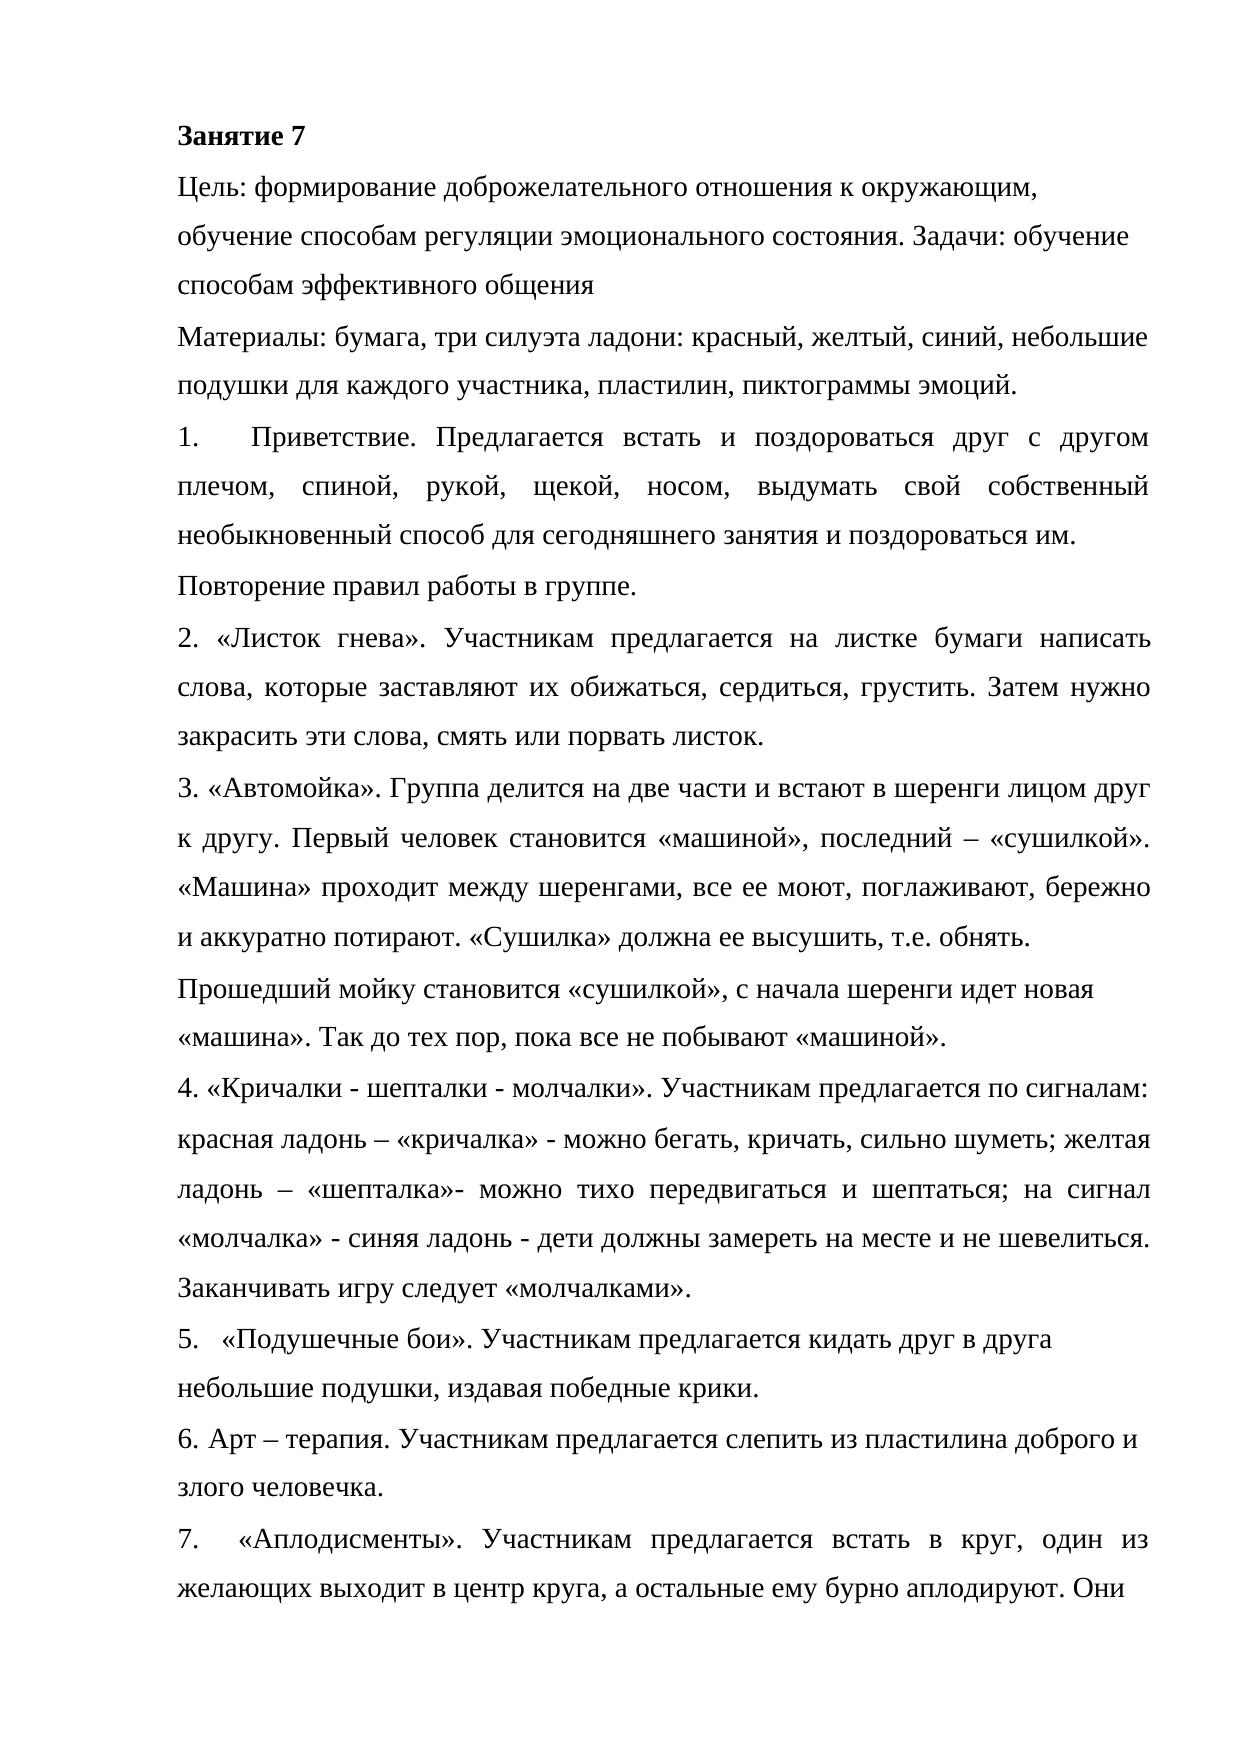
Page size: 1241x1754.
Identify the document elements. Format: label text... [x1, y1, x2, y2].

list «Листок гнева». Участникам предлагается на листке бумаги написать слова, которые заставляют их обижаться, сердиться, грустить. Затем нужно закрасить эти слова, смять или порвать листок. [177, 620, 1152, 752]
list «Автомойка». Группа делится на две части и встают в шеренги лицом друг к другу. Первый человек становится «машиной», последний – «сушилкой». «Машина» проходит между шеренгами, все ее моют, поглаживают, бережно и аккуратно потирают. «Сушилка» должна ее высушить, т.е. обнять. [177, 770, 1152, 953]
text Материалы: бумага, три силуэта ладони: красный, желтый, синий, небольшие подушки для каждого участника, пластилин, пиктограммы эмоций. [177, 319, 1152, 401]
list «Кричалки - шепталки - молчалки». Участникам предлагается по сигналам: [177, 1070, 1152, 1103]
text Прошедший мойку становится «сушилкой», с начала шеренги идет новая «машина». Так до тех пор, пока все не побывают «машиной». [177, 971, 1150, 1053]
list Арт – терапия. Участникам предлагается слепить из пластилина доброго и злого человечка. [177, 1421, 1152, 1503]
text Занятие 7 [177, 118, 1152, 151]
list «Подушечные бои». Участникам предлагается кидать друг в друга небольшие подушки, издавая победные крики. [177, 1321, 1150, 1403]
text красная ладонь – «кричалка» - можно бегать, кричать, сильно шуметь; желтая ладонь – «шепталка»- можно тихо передвигаться и шептаться; на сигнал «молчалка» - синяя ладонь - дети должны замереть на месте и не шевелиться. Заканчивать игру следует «молчалками». [177, 1121, 1152, 1303]
list «Аплодисменты». Участникам предлагается встать в круг, один из желающих выходит в центр круга, а остальные ему бурно аплодируют. Они [177, 1521, 1150, 1603]
text Повторение правил работы в группе. [177, 568, 1152, 601]
list Приветствие. Предлагается встать и поздороваться друг с другом плечом, спиной, рукой, щекой, носом, выдумать свой собственный необыкновенный способ для сегодняшнего занятия и поздороваться им. [177, 419, 1150, 551]
text Цель: формирование доброжелательного отношения к окружающим, обучение способам регуляции эмоционального состояния. Задачи: обучение способам эффективного общения [177, 169, 1150, 301]
